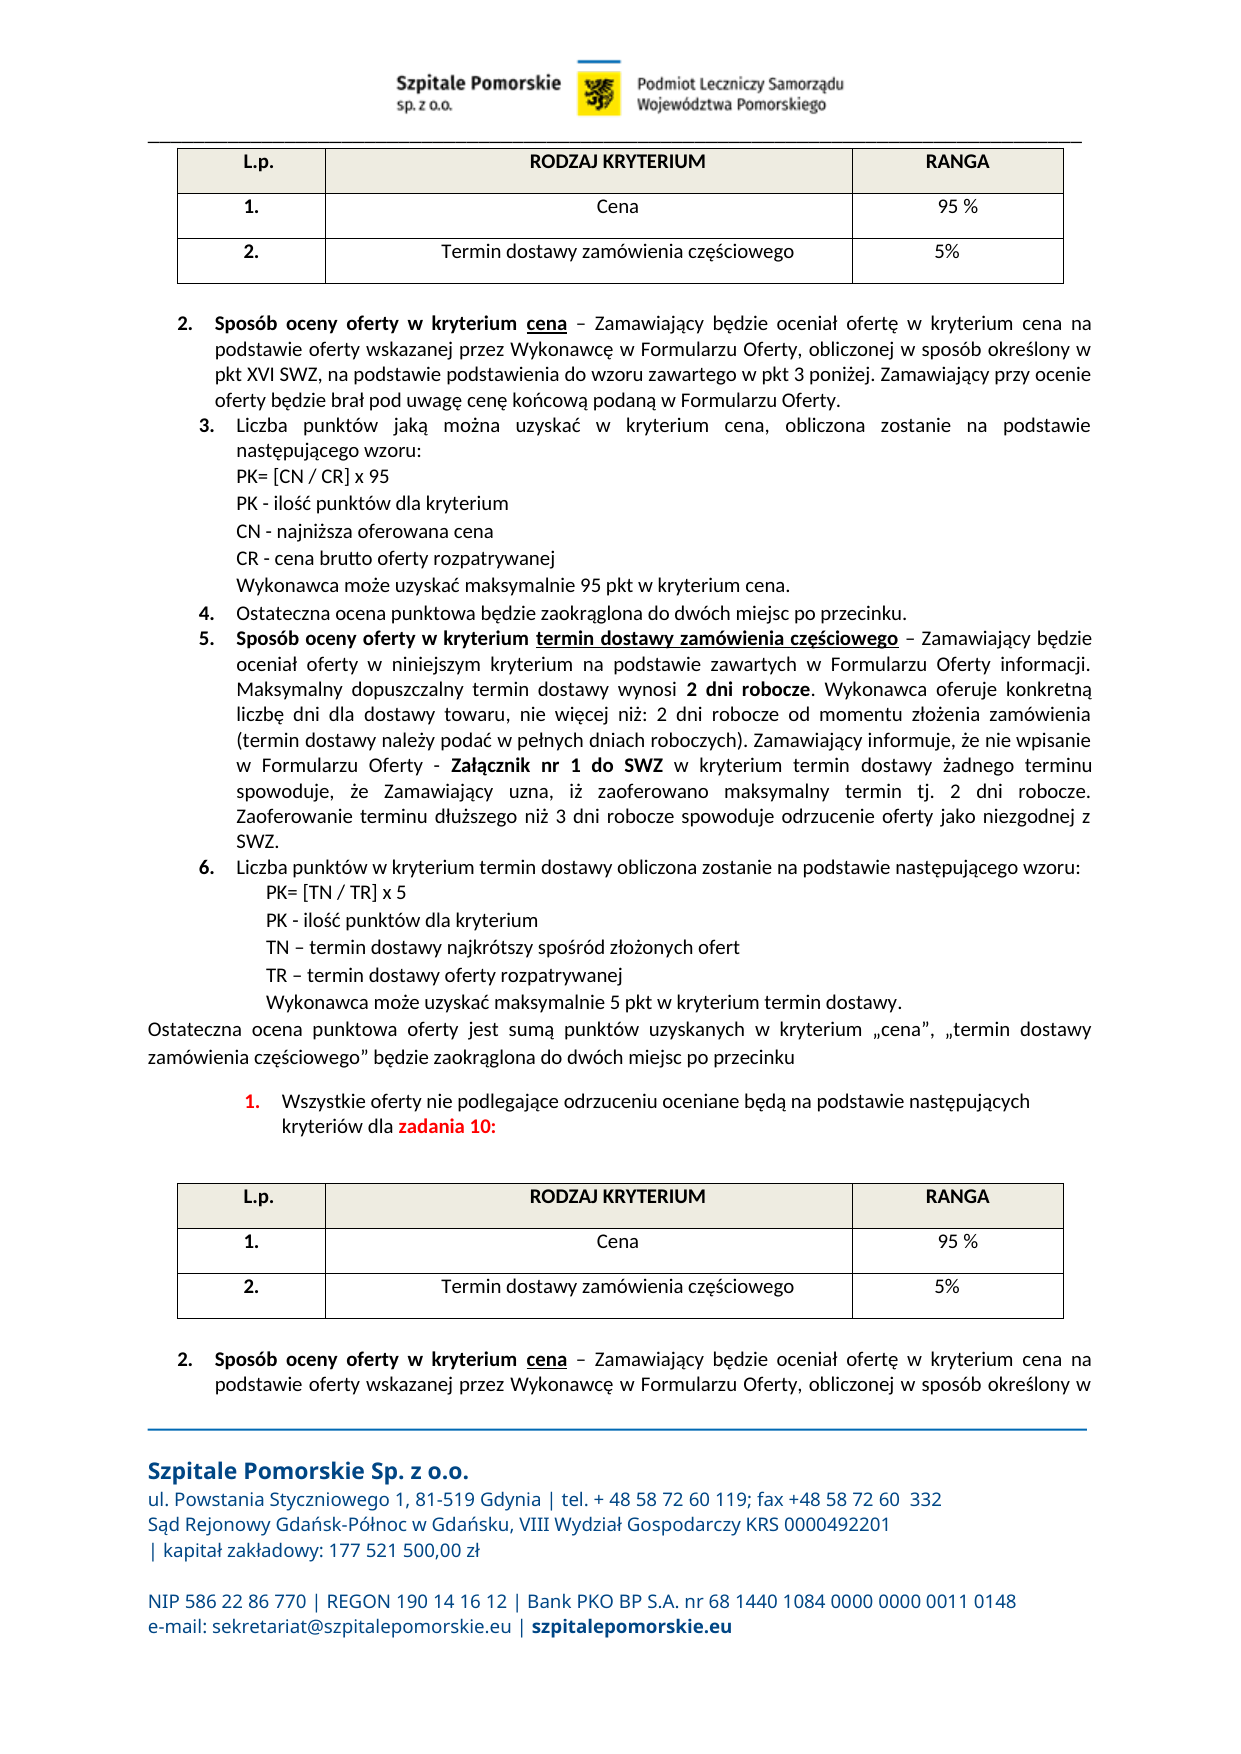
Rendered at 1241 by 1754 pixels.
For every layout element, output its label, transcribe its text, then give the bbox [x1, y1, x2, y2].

list Sposób oceny oferty w kryterium termin dostawy zamówienia częściowego – Zamawiający będzie oceniał oferty w niniejszym kryterium na podstawie zawartych w Formularzu Oferty informacji. Maksymalny dopuszczalny termin dostawy wynosi 2 dni robocze. Wykonawca oferuje konkretną liczbę dni dla dostawy towaru, nie więcej niż: 2 dni robocze od momentu złożenia zamówienia (termin dostawy należy podać w pełnych dniach roboczych). Zamawiający informuje, że nie wpisanie w Formularzu Oferty - Załącznik nr 1 do SWZ w kryterium termin dostawy żadnego terminu spowoduje, że Zamawiający uzna, iż zaoferowano maksymalny termin tj. 2 dni robocze. Zaoferowanie terminu dłuższego niż 3 dni robocze spowoduje odrzucenie oferty jako niezgodnej z SWZ. [199, 625, 1093, 854]
text TN – termin dostawy najkrótszy spośród złożonych ofert [266, 934, 1093, 960]
text Wykonawca może uzyskać maksymalnie 5 pkt w kryterium termin dostawy. [266, 989, 1093, 1014]
text CN - najniższa oferowana cena [236, 518, 1093, 543]
text TR – termin dostawy oferty rozpatrywanej [266, 962, 1093, 987]
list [177, 1346, 1093, 1397]
list Liczba punktów w kryterium termin dostawy obliczona zostanie na podstawie następującego wzoru: [199, 854, 1093, 879]
table_cell Cena [326, 1229, 852, 1273]
text PK= [CN / CR] x 95 [236, 463, 1093, 488]
table_cell Cena [326, 194, 852, 238]
list Wszystkie oferty nie podlegające odrzuceniu oceniane będą na podstawie następujących kryteriów dla zadania 10: [244, 1088, 1093, 1139]
table_header RODZAJ KRYTERIUM [326, 149, 852, 193]
text Ostateczna ocena punktowa oferty jest sumą punktów uzyskanych w kryterium „cena”, „termin dostawy zamówienia częściowego” będzie zaokrąglona do dwóch miejsc po przecinku [148, 1017, 1093, 1069]
table_cell 1. [178, 1229, 325, 1273]
table_header RODZAJ KRYTERIUM [326, 1184, 852, 1228]
picture [395, 59, 845, 119]
table_cell 95 % [853, 1229, 1063, 1273]
text CR - cena brutto oferty rozpatrywanej [236, 545, 1093, 571]
text PK - ilość punktów dla kryterium [266, 907, 1093, 932]
text PK - ilość punktów dla kryterium [236, 490, 1093, 516]
table_header RANGA [853, 1184, 1063, 1228]
text PK= [TN / TR] x 5 [266, 879, 1093, 905]
list Liczba punktów jaką można uzyskać w kryterium cena, obliczona zostanie na podstawie następującego wzoru: [199, 412, 1093, 463]
table_header RANGA [853, 149, 1063, 193]
list Ostateczna ocena punktowa będzie zaokrąglona do dwóch miejsc po przecinku. [199, 600, 1093, 625]
table_header L.p. [178, 1184, 325, 1228]
table_cell 2. [178, 239, 325, 283]
table_cell Termin dostawy zamówienia częściowego [326, 1274, 852, 1318]
text Wykonawca może uzyskać maksymalnie 95 pkt w kryterium cena. [236, 573, 1093, 598]
table_header L.p. [178, 149, 325, 193]
table_cell 1. [178, 194, 325, 238]
table_cell Termin dostawy zamówienia częściowego [326, 239, 852, 283]
table_cell 2. [178, 1274, 325, 1318]
table_cell 5% [853, 1274, 1063, 1318]
table_cell 5% [853, 239, 1063, 283]
table_cell 95 % [853, 194, 1063, 238]
